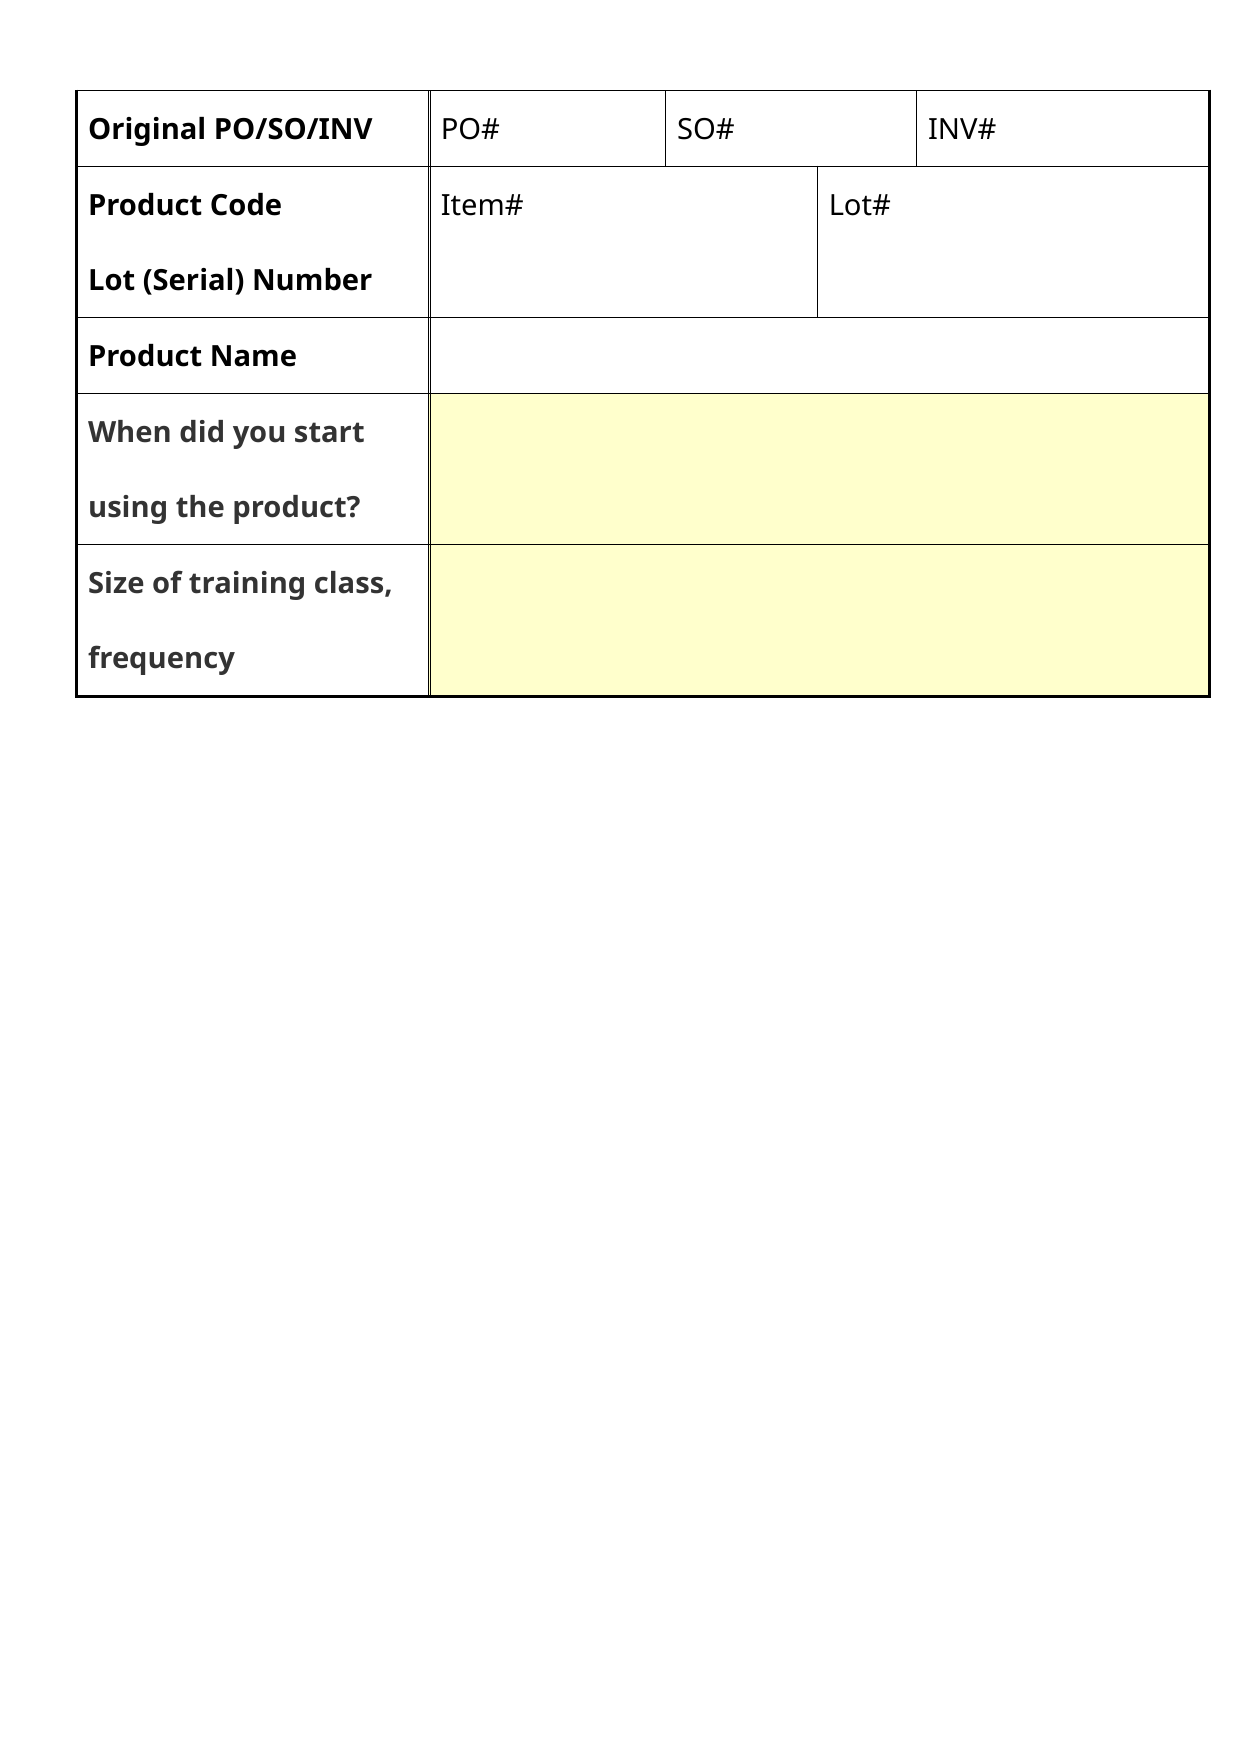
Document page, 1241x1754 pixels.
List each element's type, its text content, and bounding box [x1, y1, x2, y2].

table_cell Lot# [818, 167, 1208, 317]
table_cell Original PO/SO/INV [78, 91, 428, 166]
table_cell [431, 394, 1208, 544]
table_cell Size of training class, frequency [78, 545, 428, 695]
table_cell SO# [666, 91, 916, 166]
table_cell [431, 545, 1208, 695]
table_cell INV# [917, 91, 1208, 166]
table_cell Product Code Lot (Serial) Number [78, 167, 428, 317]
table_cell PO# [431, 91, 665, 166]
table_cell [431, 318, 1208, 393]
table_cell When did you start using the product? [78, 394, 428, 544]
table_cell Product Name [78, 318, 428, 393]
table_cell Item# [431, 167, 817, 317]
